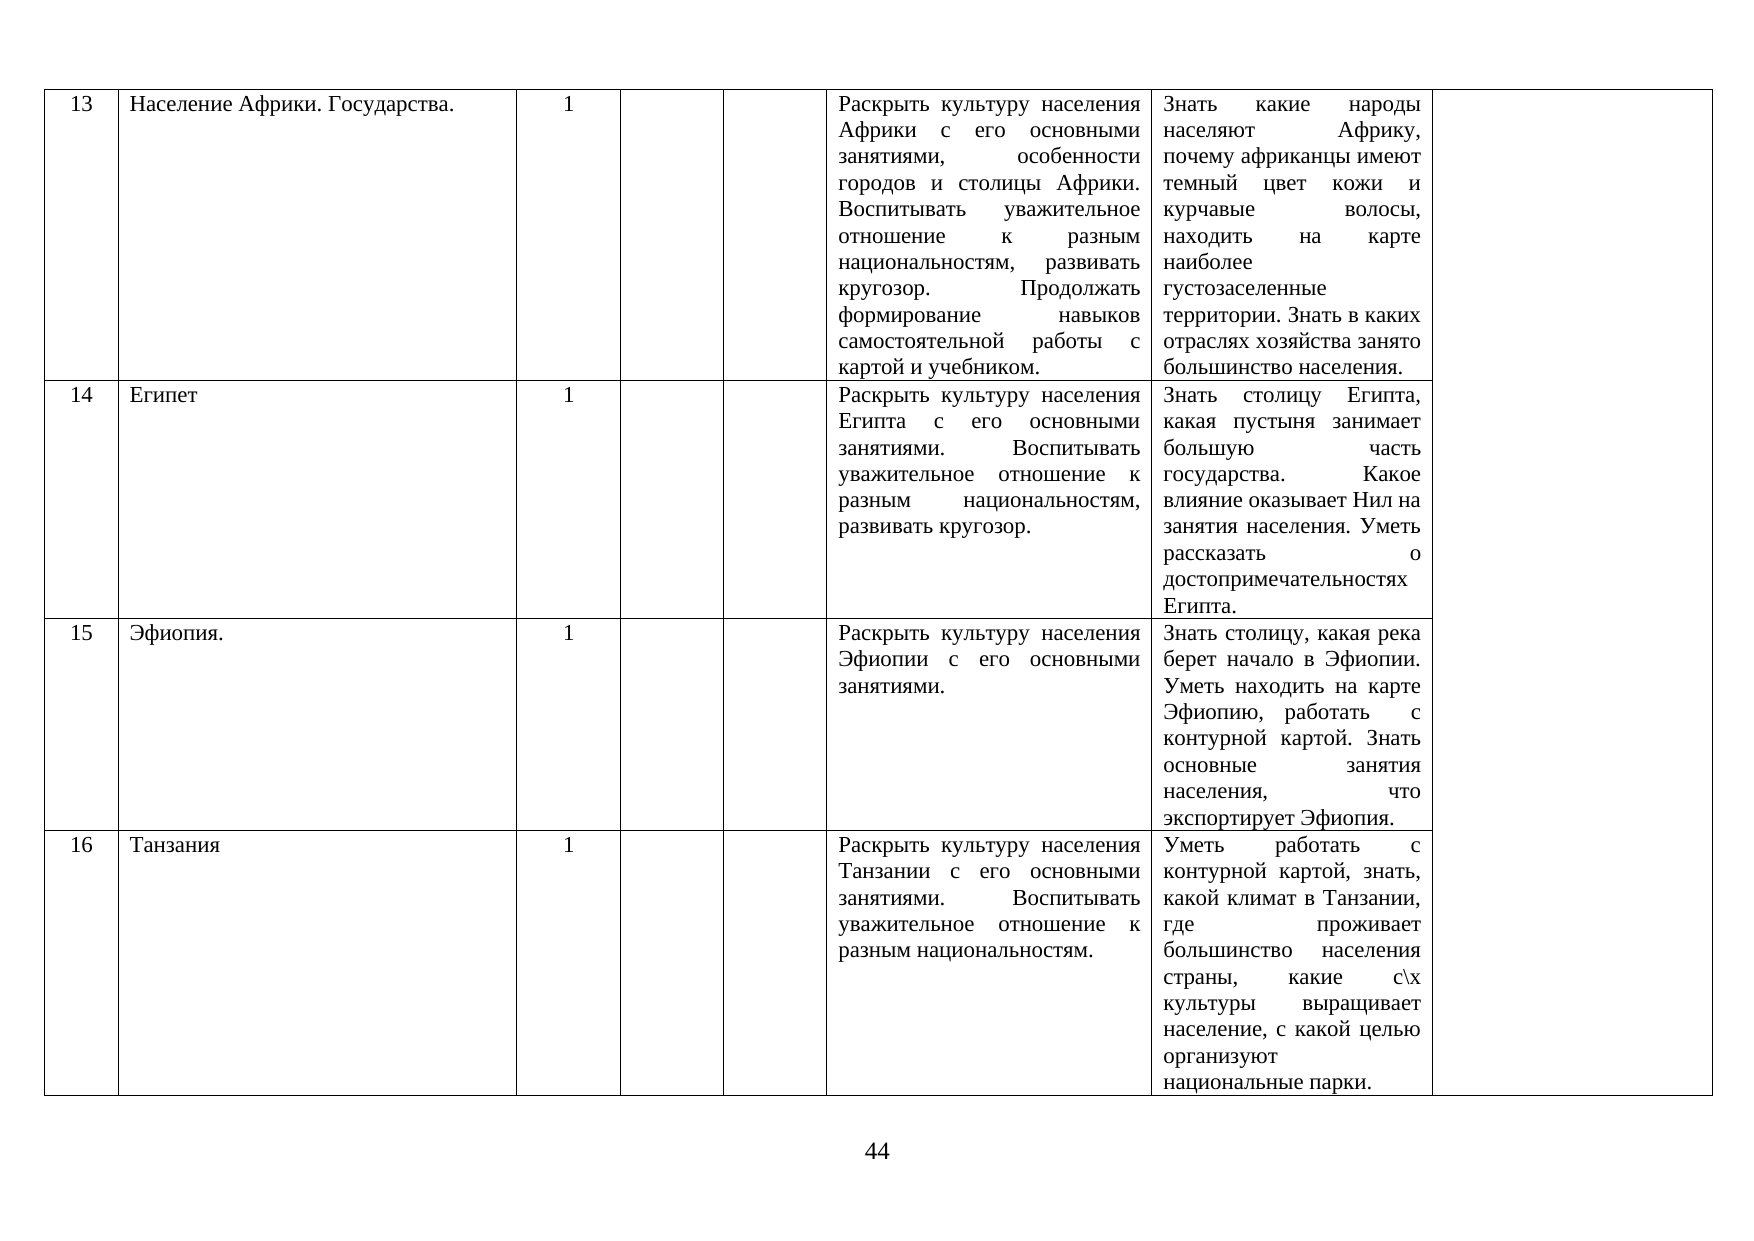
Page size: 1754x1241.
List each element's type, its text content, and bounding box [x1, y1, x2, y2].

table_cell 16 [45, 831, 118, 1094]
table_cell [621, 381, 723, 618]
table_cell [621, 831, 723, 1094]
table_cell Египет [119, 381, 516, 618]
table_cell Раскрыть культуру населения Эфиопии с его основными занятиями. [827, 619, 1151, 830]
table_cell 1 [517, 381, 620, 618]
table_cell Эфиопия. [119, 619, 516, 830]
table_cell [724, 619, 826, 830]
table_cell [621, 90, 723, 380]
table_cell 14 [45, 381, 118, 618]
table_cell [724, 381, 826, 618]
table_cell Танзания [119, 831, 516, 1094]
table_cell Раскрыть культуру населения Танзании с его основными занятиями. Воспитывать уважительное отношение к разным национальностям. [827, 831, 1151, 1094]
table_cell 1 [517, 831, 620, 1094]
table_cell Уметь работать с контурной картой, знать, какой климат в Танзании, где проживает большинство населения страны, какие с\х культуры выращивает население, с какой целью организуют национальные парки. [1152, 831, 1432, 1094]
table_cell Раскрыть культуру населения Африки с его основными занятиями, особенности городов и столицы Африки. Воспитывать уважительное отношение к разным национальностям, развивать кругозор. Продолжать формирование навыков самостоятельной работы с картой и учебником. [827, 90, 1151, 380]
table_cell 15 [45, 619, 118, 830]
table_cell 13 [45, 90, 118, 380]
table_cell Население Африки. Государства. [119, 90, 516, 380]
table_cell Знать какие народы населяют Африку, почему африканцы имеют темный цвет кожи и курчавые волосы, находить на карте наиболее густозаселенные территории. Знать в каких отраслях хозяйства занято большинство населения. [1152, 90, 1432, 380]
table_cell 1 [517, 90, 620, 380]
table_cell Знать столицу, какая река берет начало в Эфиопии. Уметь находить на карте Эфиопию, работать с контурной картой. Знать основные занятия населения, что экспортирует Эфиопия. [1152, 619, 1432, 830]
table_cell Знать столицу Египта, какая пустыня занимает большую часть государства. Какое влияние оказывает Нил на занятия населения. Уметь рассказать о достопримечательностях Египта. [1152, 381, 1432, 618]
table_cell [621, 619, 723, 830]
table_cell 1 [517, 619, 620, 830]
table_cell [724, 90, 826, 380]
table_cell Раскрыть культуру населения Египта с его основными занятиями. Воспитывать уважительное отношение к разным национальностям, развивать кругозор. [827, 381, 1151, 618]
table_cell [724, 831, 826, 1094]
